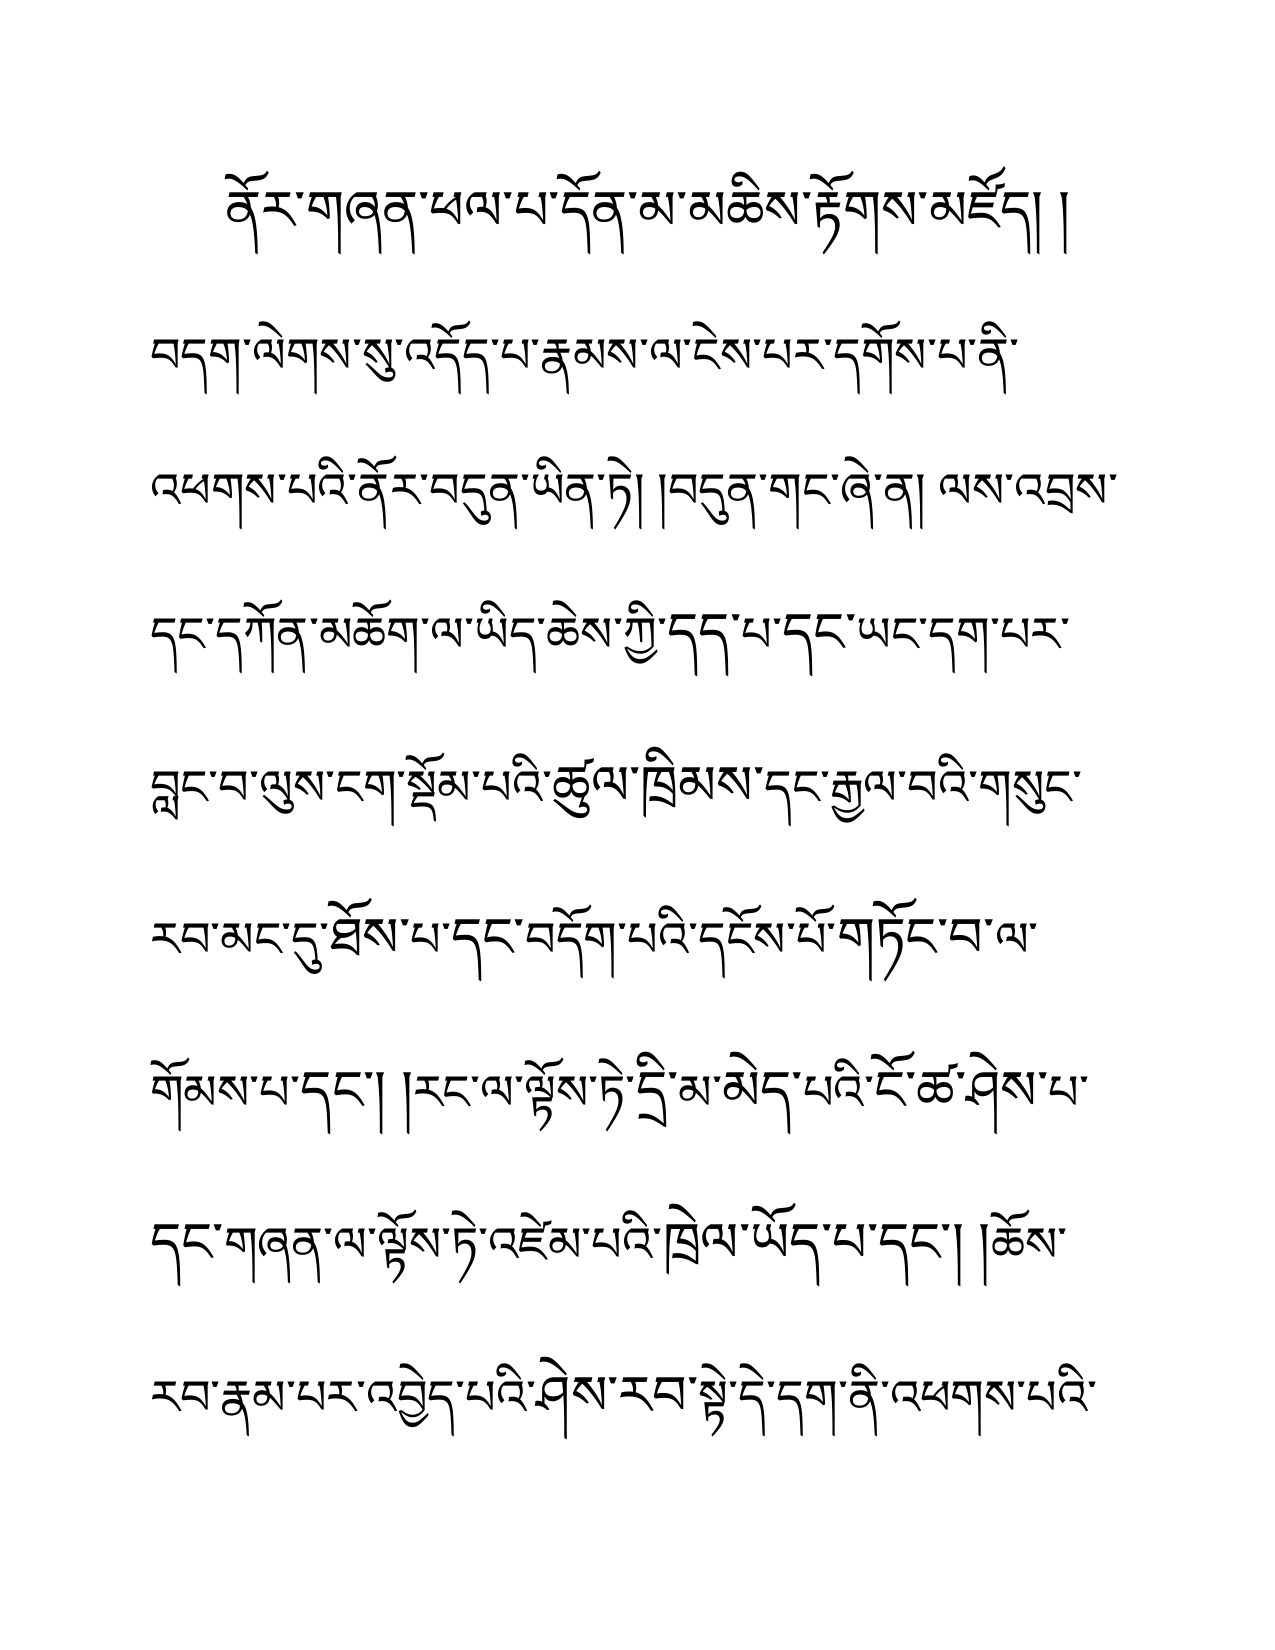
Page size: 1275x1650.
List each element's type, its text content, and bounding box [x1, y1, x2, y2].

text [150, 302, 1125, 1487]
text ནོར་གཞན་ཕལ་པ་དོན་མ་མཆིས་རྟོགས་མཛོད། ། [150, 150, 1125, 302]
